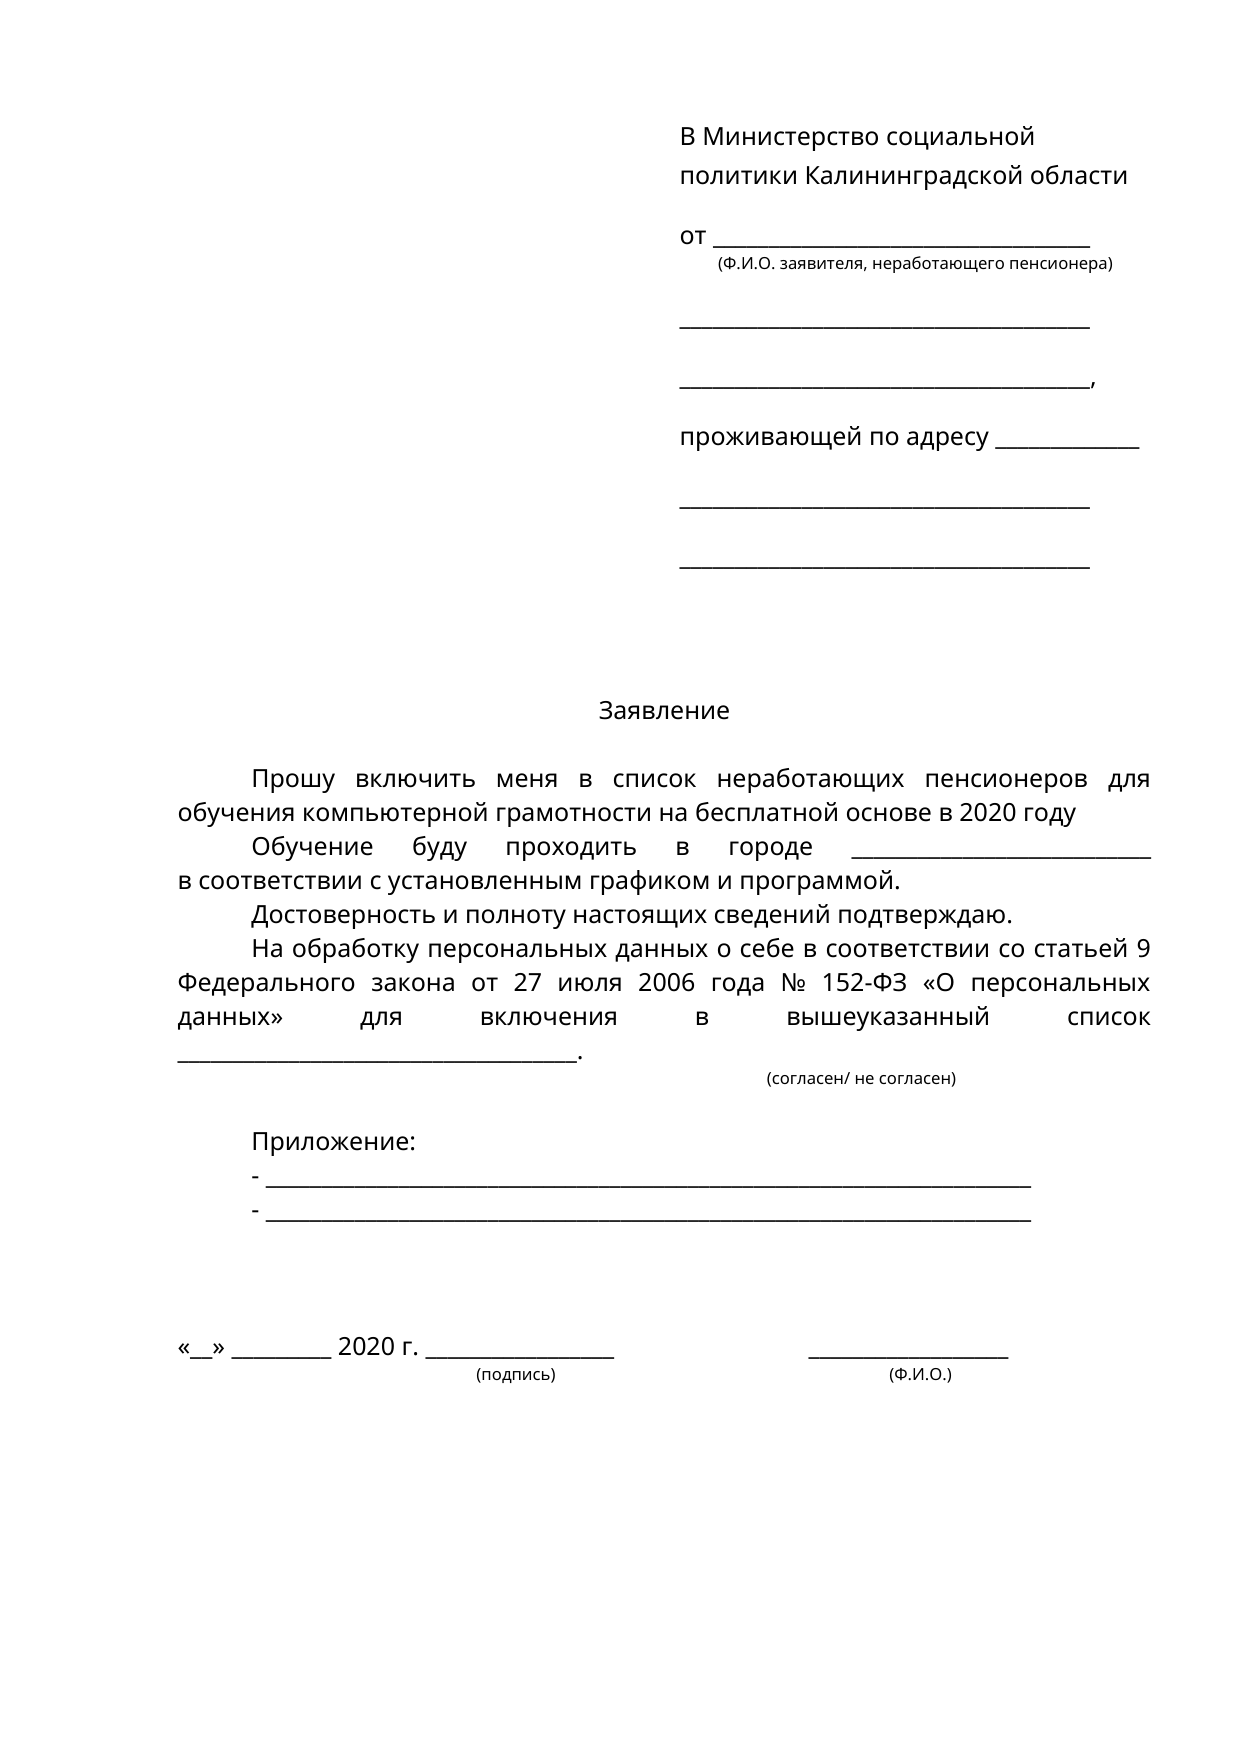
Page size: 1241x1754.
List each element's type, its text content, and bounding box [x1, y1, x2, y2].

text «__» _________ 2020 г. _________________ __________________ [177, 1328, 1152, 1362]
text - _____________________________________________________________________ [177, 1192, 1152, 1226]
text - _____________________________________________________________________ [177, 1158, 1152, 1192]
text В Министерство социальной политики Калининградской области [679, 118, 1152, 191]
text _____________________________________ [679, 298, 1152, 332]
text (согласен/ не согласен) [177, 1067, 1152, 1090]
text _____________________________________ [679, 478, 1152, 512]
text _____________________________________ [679, 538, 1152, 572]
text (Ф.И.О. заявителя, неработающего пенсионера) [679, 251, 1152, 274]
text Достоверность и полноту настоящих сведений подтверждаю. [177, 897, 1152, 931]
text Прошу включить меня в список неработающих пенсионеров для обучения компьютерной грамотности на бесплатной основе в 2020 году [177, 760, 1152, 828]
text (подпись) (Ф.И.О.) [177, 1362, 1152, 1385]
text На обработку персональных данных о себе в соответствии со статьей 9 Федерального закона от 27 июля 2006 года № 152-ФЗ «О персональных данных» для включения в вышеуказанный список ____________________________________. [177, 931, 1152, 1067]
text _____________________________________, [679, 358, 1152, 392]
text от __________________________________ [679, 217, 1152, 251]
text Обучение буду проходить в городе ___________________________ в соответствии с установленным графиком и программой. [177, 828, 1152, 897]
text проживающей по адресу _____________ [679, 418, 1152, 452]
text Заявление [177, 692, 1152, 726]
text Приложение: [177, 1124, 1152, 1158]
